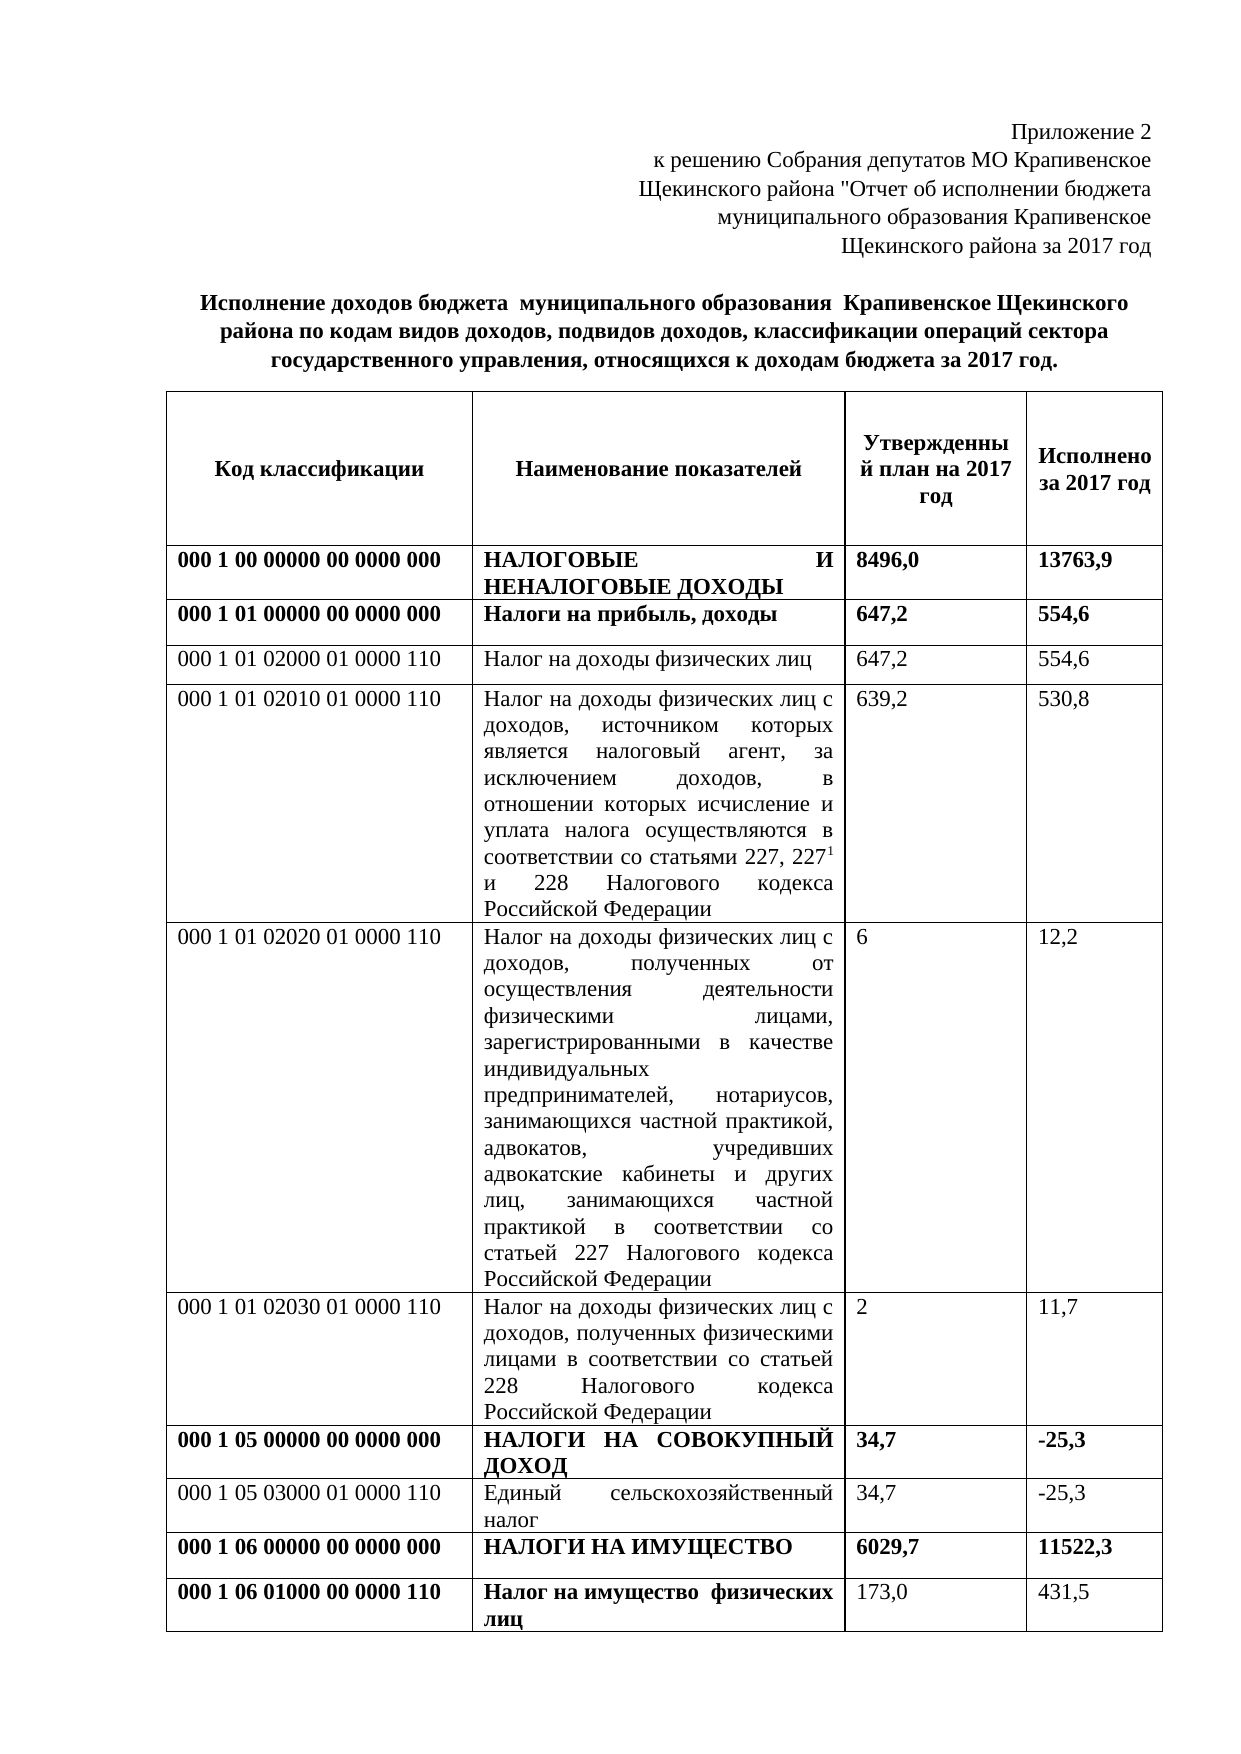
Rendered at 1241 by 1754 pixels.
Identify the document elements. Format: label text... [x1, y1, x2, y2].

table_cell 173,0 [846, 1579, 1026, 1631]
table_header Утвержденный план на 2017 год [846, 392, 1026, 545]
table_header Наименование показателей [473, 392, 844, 545]
table_cell 647,2 [846, 646, 1026, 683]
table_cell 554,6 [1027, 600, 1162, 644]
table_cell 11,7 [1027, 1293, 1162, 1424]
table_header Исполнено за 2017 год [1027, 392, 1162, 545]
table_cell НАЛОГИ НА СОВОКУПНЫЙ ДОХОД [473, 1426, 844, 1478]
table_cell 6 [846, 923, 1026, 1292]
table_cell НАЛОГОВЫЕ И НЕНАЛОГОВЫЕ ДОХОДЫ [473, 546, 844, 599]
table_cell 13763,9 [1027, 546, 1162, 599]
text муниципального образования Крапивенское [177, 203, 1152, 230]
table_cell 000 1 01 00000 00 0000 000 [167, 600, 472, 644]
table_cell Налог на имущество физических лиц [473, 1579, 844, 1631]
text Исполнение доходов бюджета муниципального образования Крапивенское Щекинского района по кодам видов доходов, подвидов доходов, классификации операций сектора государственного управления, относящихся к доходам бюджета за 2017 год. [177, 289, 1152, 372]
table_cell 6029,7 [846, 1533, 1026, 1577]
table_cell 34,7 [846, 1426, 1026, 1478]
table_cell Налог на доходы физических лиц с доходов, полученных физическими лицами в соответствии со статьей 228 Налогового кодекса Российской Федерации [473, 1293, 844, 1424]
text Щекинского района "Отчет об исполнении бюджета [177, 175, 1152, 201]
table_cell 2 [846, 1293, 1026, 1424]
table_cell 000 1 06 00000 00 0000 000 [167, 1533, 472, 1577]
table_cell Единый сельскохозяйственный налог [473, 1479, 844, 1532]
table_cell 000 1 01 02010 01 0000 110 [167, 685, 472, 922]
table_cell -25,3 [1027, 1426, 1162, 1478]
table_cell Налог на доходы физических лиц [473, 646, 844, 683]
table_cell НАЛОГИ НА ИМУЩЕСТВО [473, 1533, 844, 1577]
table_cell 554,6 [1027, 646, 1162, 683]
text к решению Собрания депутатов МО Крапивенское [177, 147, 1152, 173]
table_cell 000 1 05 03000 01 0000 110 [167, 1479, 472, 1532]
table_cell 000 1 05 00000 00 0000 000 [167, 1426, 472, 1478]
table_cell 000 1 06 01000 00 0000 110 [167, 1579, 472, 1631]
table_header Код классификации [167, 392, 472, 545]
table_cell 11522,3 [1027, 1533, 1162, 1577]
table_cell 530,8 [1027, 685, 1162, 922]
table_cell 647,2 [846, 600, 1026, 644]
table_cell 34,7 [846, 1479, 1026, 1532]
table_cell Налог на доходы физических лиц с доходов, полученных от осуществления деятельности физическими лицами, зарегистрированными в качестве индивидуальных предпринимателей, нотариусов, занимающихся частной практикой, адвокатов, учредивших адвокатские кабинеты и других лиц, занимающихся частной практикой в соответствии со статьей 227 Налогового кодекса Российской Федерации [473, 923, 844, 1292]
table_cell 639,2 [846, 685, 1026, 922]
text Приложение 2 [177, 118, 1152, 144]
table_cell Налоги на прибыль, доходы [473, 600, 844, 644]
text Щекинского района за 2017 год [177, 232, 1152, 258]
table_cell 000 1 01 02000 01 0000 110 [167, 646, 472, 683]
table_cell 8496,0 [846, 546, 1026, 599]
table_cell 000 1 00 00000 00 0000 000 [167, 546, 472, 599]
table_cell -25,3 [1027, 1479, 1162, 1532]
table_cell 000 1 01 02020 01 0000 110 [167, 923, 472, 1292]
table_cell 431,5 [1027, 1579, 1162, 1631]
table_cell 12,2 [1027, 923, 1162, 1292]
table_cell Налог на доходы физических лиц с доходов, источником которых является налоговый агент, за исключением доходов, в отношении которых исчисление и уплата налога осуществляются в соответствии со статьями 227, 2271 и 228 Налогового кодекса Российской Федерации [473, 685, 844, 922]
table_cell 000 1 01 02030 01 0000 110 [167, 1293, 472, 1424]
